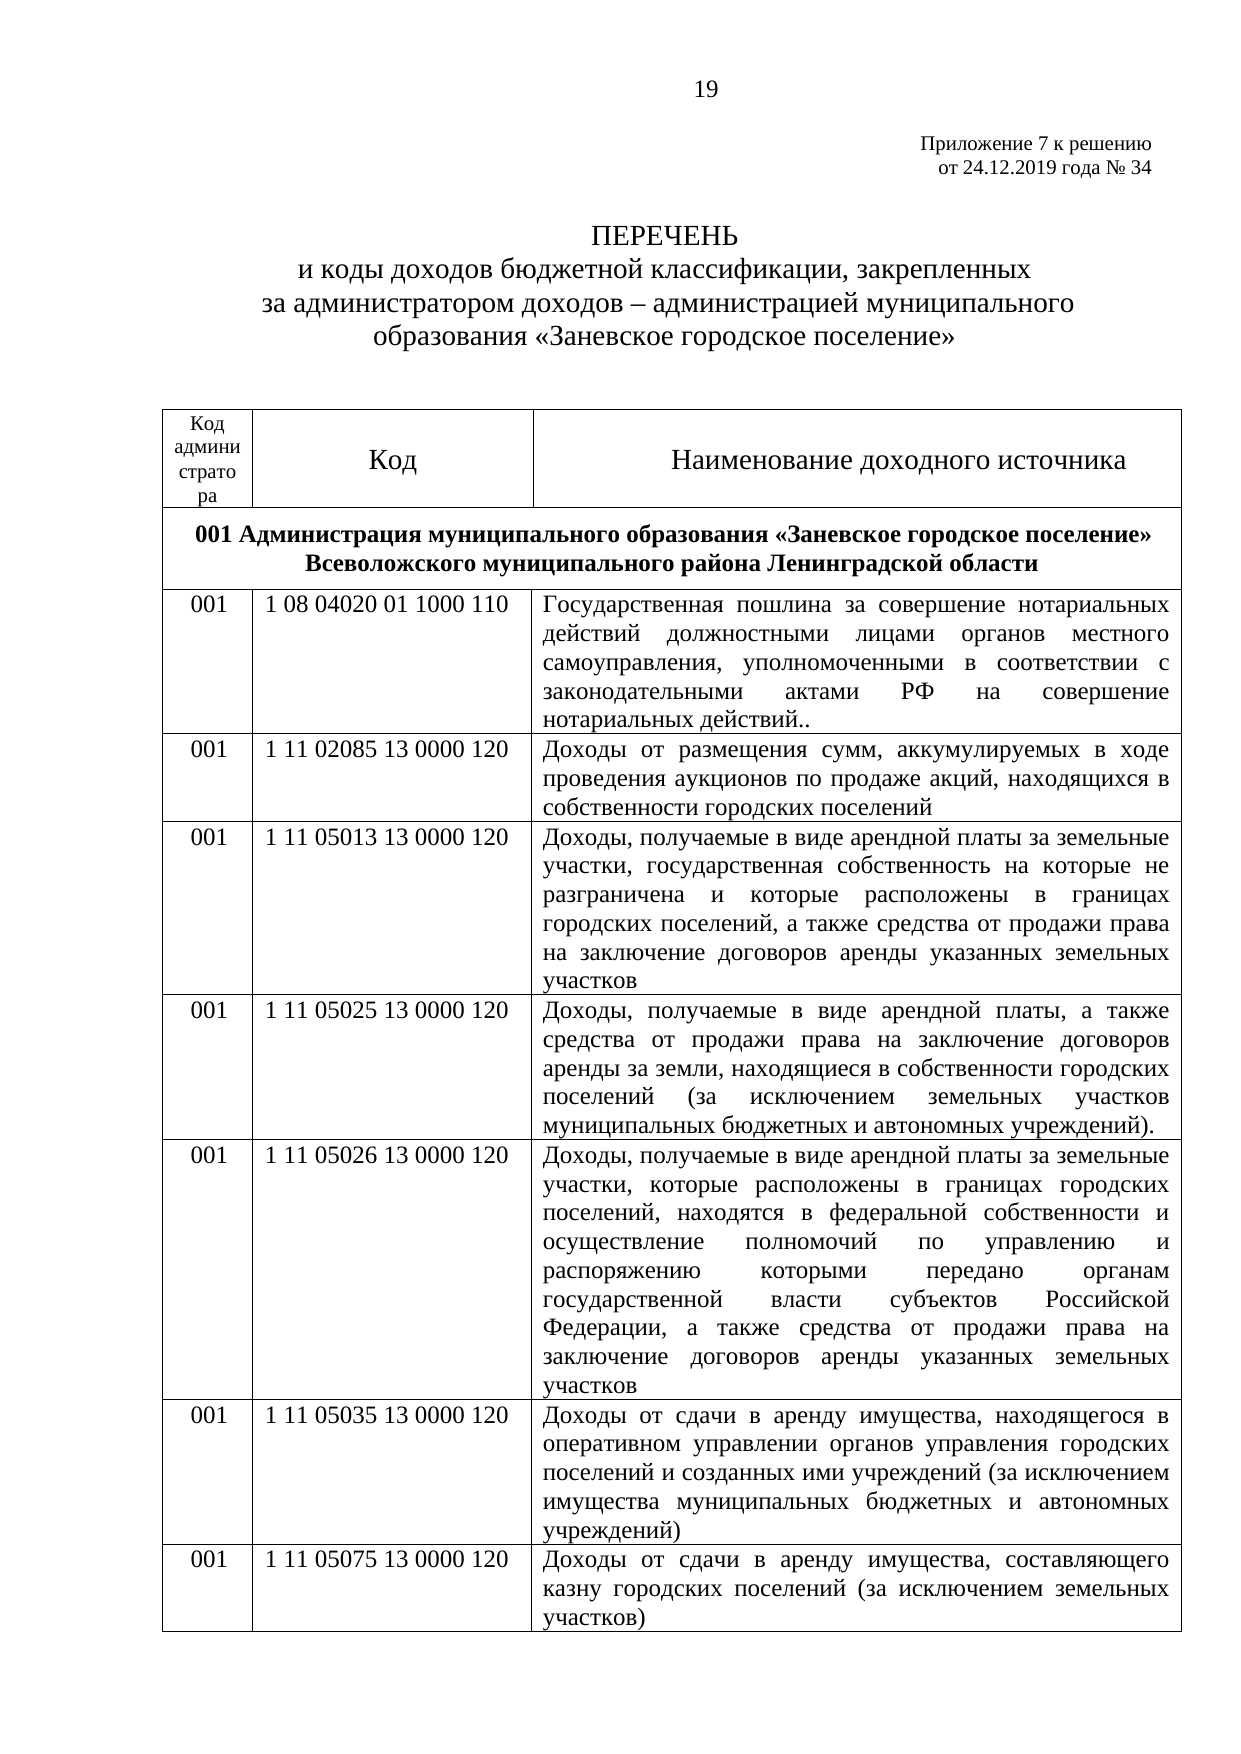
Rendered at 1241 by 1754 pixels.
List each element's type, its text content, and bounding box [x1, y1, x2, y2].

table_cell 1 11 05035 13 0000 120 [253, 1400, 531, 1543]
table_cell 001 [163, 1140, 252, 1399]
text за администратором доходов – администрацией муниципального образования «Заневское городское поселение» [177, 285, 1152, 352]
table_cell Доходы, получаемые в виде арендной платы за земельные участки, которые расположены в границах городских поселений, находятся в федеральной собственности и осуществление полномочий по управлению и распоряжению которыми передано органам государственной власти субъектов Российской Федерации, а также средства от продажи права на заключение договоров аренды указанных земельных участков [532, 1140, 1181, 1399]
text и коды доходов бюджетной классификации, закрепленных [177, 251, 1152, 285]
text Приложение 7 к решению [177, 131, 1152, 155]
table_cell Доходы, получаемые в виде арендной платы, а также средства от продажи права на заключение договоров аренды за земли, находящиеся в собственности городских поселений (за исключением земельных участков муниципальных бюджетных и автономных учреждений). [532, 995, 1181, 1139]
table_header Код [253, 410, 533, 507]
table_cell 1 08 04020 01 1000 110 [253, 590, 531, 733]
table_cell 1 11 05026 13 0000 120 [253, 1140, 531, 1399]
table_cell 001 [163, 590, 252, 733]
table_cell 1 11 02085 13 0000 120 [253, 734, 531, 821]
table_cell Доходы, получаемые в виде арендной платы за земельные участки, государственная собственность на которые не разграничена и которые расположены в границах городских поселений, а также средства от продажи права на заключение договоров аренды указанных земельных участков [532, 822, 1181, 994]
text от 24.12.2019 года № 34 [177, 155, 1152, 179]
table_header Наименование доходного источника [534, 410, 1181, 507]
text ПЕРЕЧЕНЬ [177, 218, 1152, 251]
table_cell 001 Администрация муниципального образования «Заневское городское поселение» Всеволожского муниципального района Ленинградской области [163, 508, 1181, 588]
table_cell 1 11 05013 13 0000 120 [253, 822, 531, 994]
table_cell Государственная пошлина за совершение нотариальных действий должностными лицами органов местного самоуправления, уполномоченными в соответствии с законодательными актами РФ на совершение нотариальных действий.. [532, 590, 1181, 733]
table_cell 001 [163, 1400, 252, 1543]
table_cell Доходы от сдачи в аренду имущества, находящегося в оперативном управлении органов управления городских поселений и созданных ими учреждений (за исключением имущества муниципальных бюджетных и автономных учреждений) [532, 1400, 1181, 1543]
table_cell Доходы от размещения сумм, аккумулируемых в ходе проведения аукционов по продаже акций, находящихся в собственности городских поселений [532, 734, 1181, 821]
table_cell 1 11 05025 13 0000 120 [253, 995, 531, 1139]
table_cell 001 [163, 1545, 252, 1631]
table_cell 1 11 05075 13 0000 120 [253, 1545, 531, 1631]
table_cell 001 [163, 822, 252, 994]
table_cell 001 [163, 995, 252, 1139]
table_cell 001 [163, 734, 252, 821]
table_header Код администратора [163, 410, 252, 507]
table_cell Доходы от сдачи в аренду имущества, составляющего казну городских поселений (за исключением земельных участков) [532, 1545, 1181, 1631]
